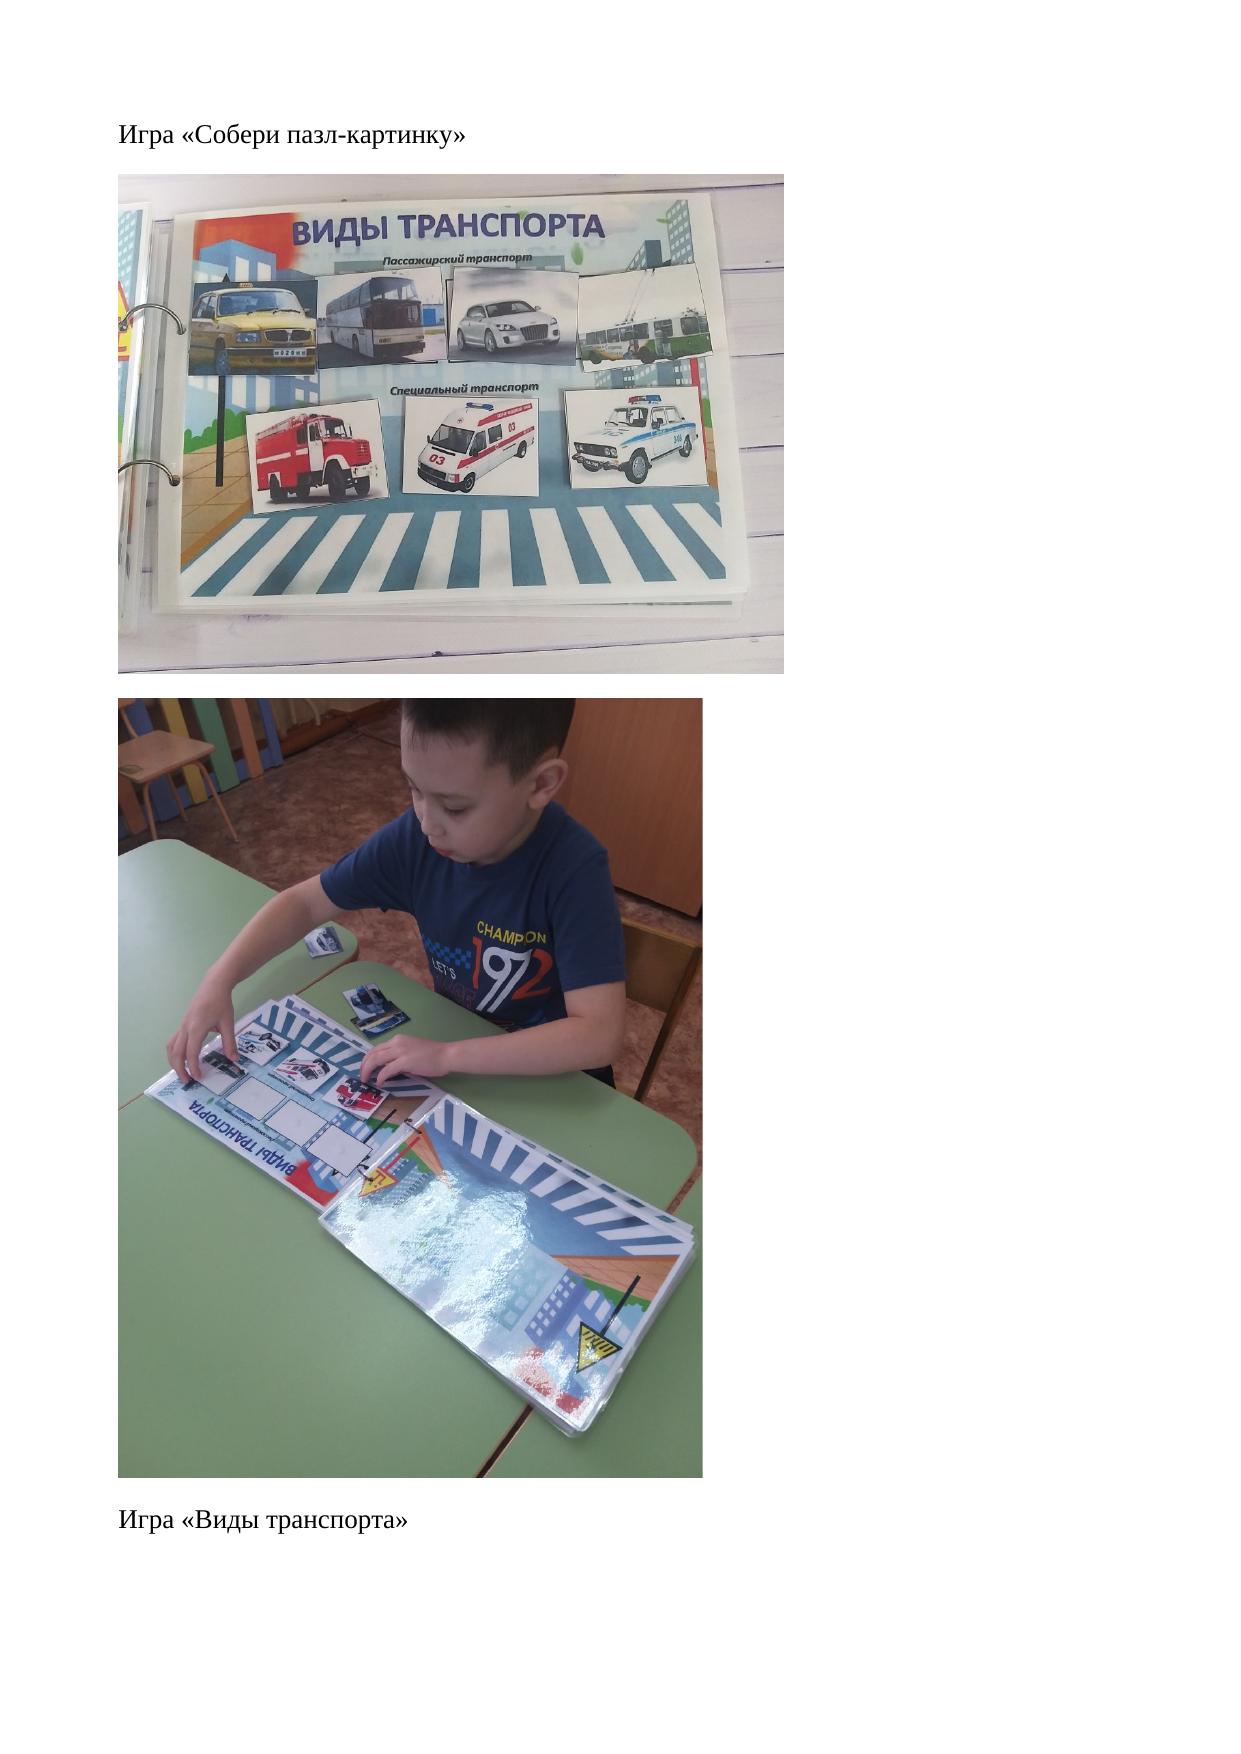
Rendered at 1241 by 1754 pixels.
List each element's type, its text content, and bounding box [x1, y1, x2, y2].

picture [118, 174, 784, 674]
text Игра «Собери пазл-картинку» [118, 118, 1122, 149]
text Игра «Виды транспорта» [118, 1503, 1122, 1534]
picture [118, 698, 703, 1478]
